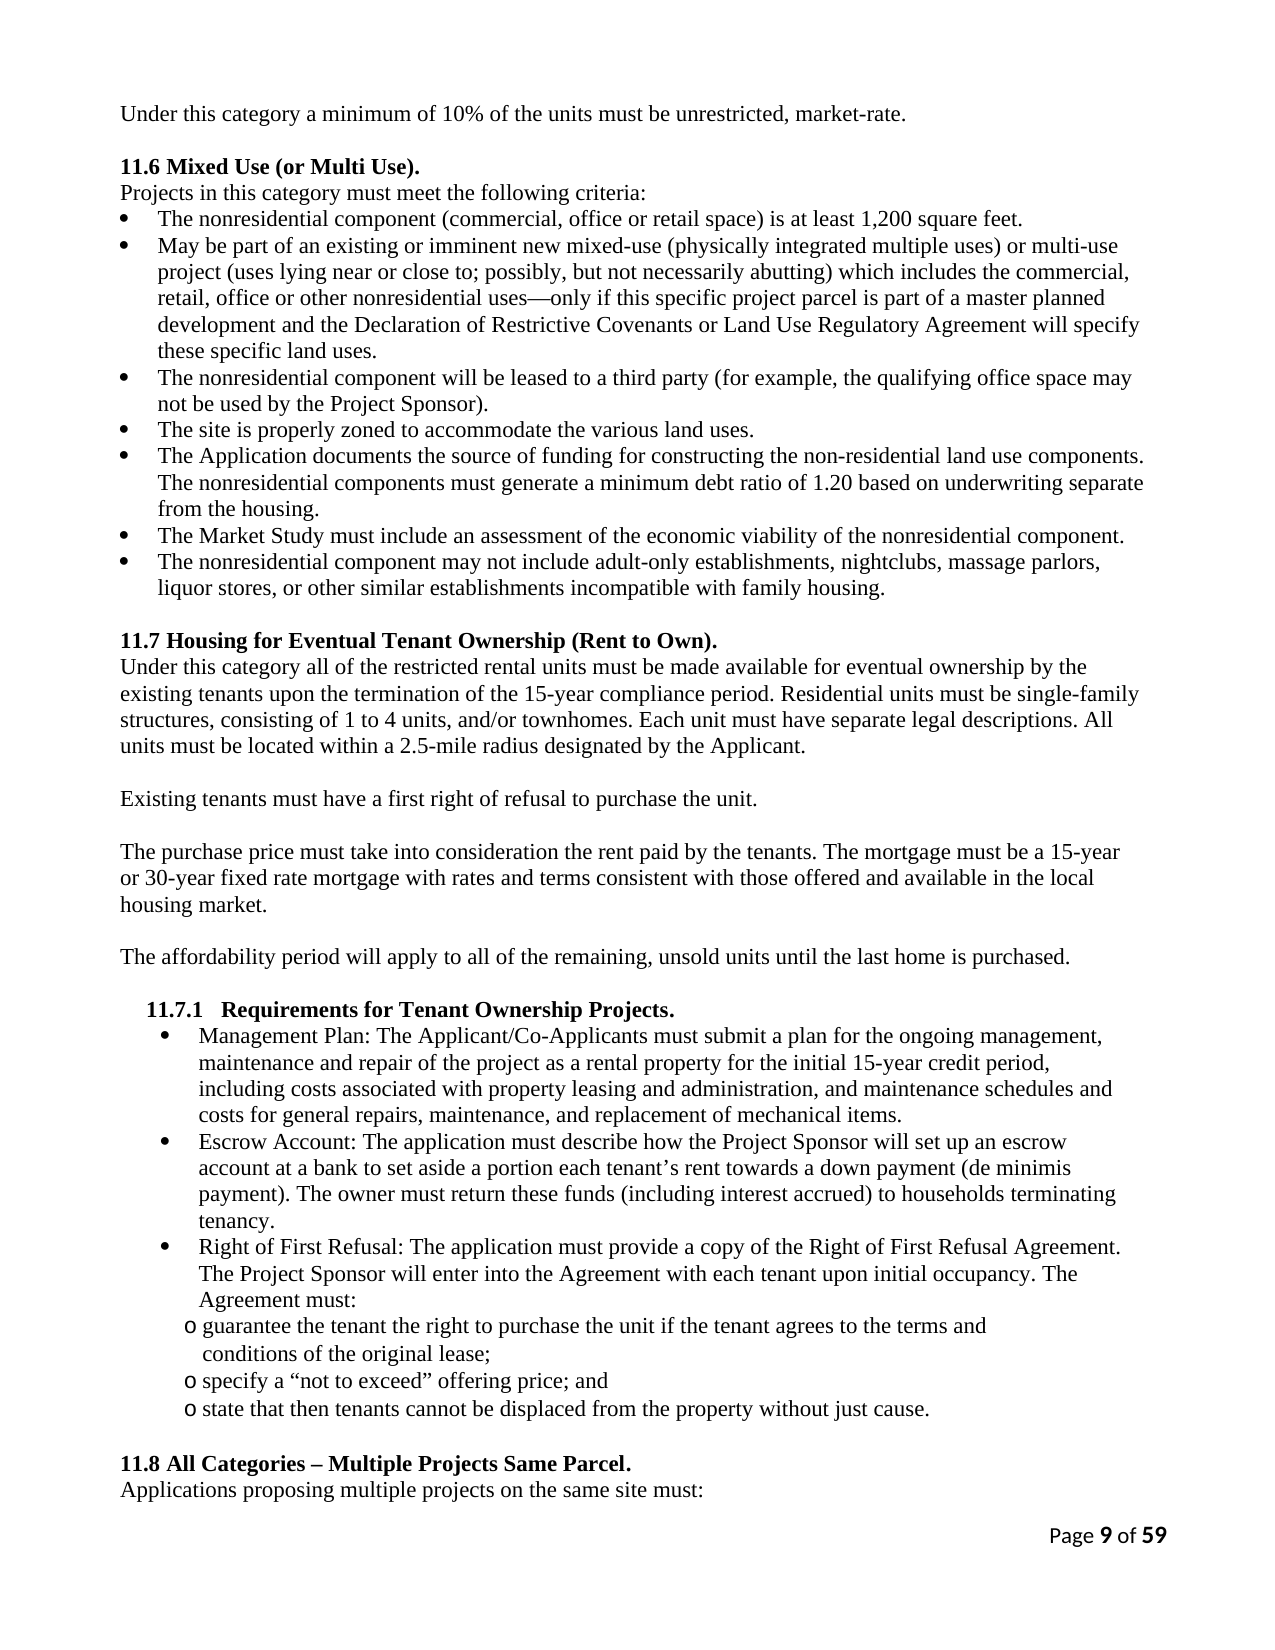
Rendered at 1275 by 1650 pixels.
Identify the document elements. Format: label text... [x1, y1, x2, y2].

text Existing tenants must have a first right of refusal to purchase the unit. [120, 785, 1148, 812]
list The nonresidential component may not include adult-only establishments, nightclubs, massage parlors, liquor stores, or other similar establishments incompatible with family housing. [120, 548, 1158, 601]
list Management Plan: The Applicant/Co-Applicants must submit a plan for the ongoing management, maintenance and repair of the project as a rental property for the initial 15-year credit period, including costs associated with property leasing and administration, and maintenance schedules and costs for general repairs, maintenance, and replacement of mechanical items. [161, 1022, 1125, 1128]
text The purchase price must take into consideration the rent paid by the tenants. The mortgage must be a 15-year or 30-year fixed rate mortgage with rates and terms consistent with those offered and available in the local housing market. [120, 838, 1141, 917]
list Escrow Account: The application must describe how the Project Sponsor will set up an escrow account at a bank to set aside a portion each tenant’s rent towards a down payment (de minimis payment). The owner must return these funds (including interest accrued) to households terminating tenancy. [161, 1128, 1125, 1233]
text The affordability period will apply to all of the remaining, unsold units until the last home is purchased. [120, 943, 1148, 970]
text Projects in this category must meet the following criteria: [120, 179, 1153, 205]
list specify a “not to exceed” offering price; and [183, 1367, 1167, 1395]
subtitle All Categories – Multiple Projects Same Parcel. [120, 1450, 1167, 1476]
list guarantee the tenant the right to purchase the unit if the tenant agrees to the terms and conditions of the original lease; [183, 1312, 1065, 1367]
list The nonresidential component (commercial, office or retail space) is at least 1,200 square feet. [120, 205, 1158, 232]
text Applications proposing multiple projects on the same site must: [120, 1476, 1153, 1502]
list The nonresidential component will be leased to a third party (for example, the qualifying office space may not be used by the Project Sponsor). [120, 363, 1158, 416]
list state that then tenants cannot be displaced from the property without just cause. [183, 1395, 1167, 1423]
list The Application documents the source of funding for constructing the non-residential land use components. The nonresidential components must generate a minimum debt ratio of 1.20 based on underwriting separate from the housing. [120, 443, 1158, 522]
text Under this category a minimum of 10% of the units must be unrestricted, market-rate. [120, 100, 1148, 126]
subtitle Housing for Eventual Tenant Ownership (Rent to Own). [120, 627, 1167, 653]
subtitle Requirements for Tenant Ownership Projects. [146, 996, 1167, 1022]
list May be part of an existing or imminent new mixed-use (physically integrated multiple uses) or multi-use project (uses lying near or close to; possibly, but not necessarily abutting) which includes the commercial, retail, office or other nonresidential uses—only if this specific project parcel is part of a master planned development and the Declaration of Restrictive Covenants or Land Use Regulatory Agreement will specify these specific land uses. [120, 232, 1158, 363]
list The site is properly zoned to accommodate the various land uses. [120, 416, 1158, 443]
subtitle Mixed Use (or Multi Use). [120, 153, 1167, 179]
list The Market Study must include an assessment of the economic viability of the nonresidential component. [120, 522, 1158, 548]
list Right of First Refusal: The application must provide a copy of the Right of First Refusal Agreement. The Project Sponsor will enter into the Agreement with each tenant upon initial occupancy. The Agreement must: [161, 1233, 1125, 1312]
text Under this category all of the restricted rental units must be made available for eventual ownership by the existing tenants upon the termination of the 15-year compliance period. Residential units must be single-family structures, consisting of 1 to 4 units, and/or townhomes. Each unit must have separate legal descriptions. All units must be located within a 2.5-mile radius designated by the Applicant. [120, 653, 1141, 759]
